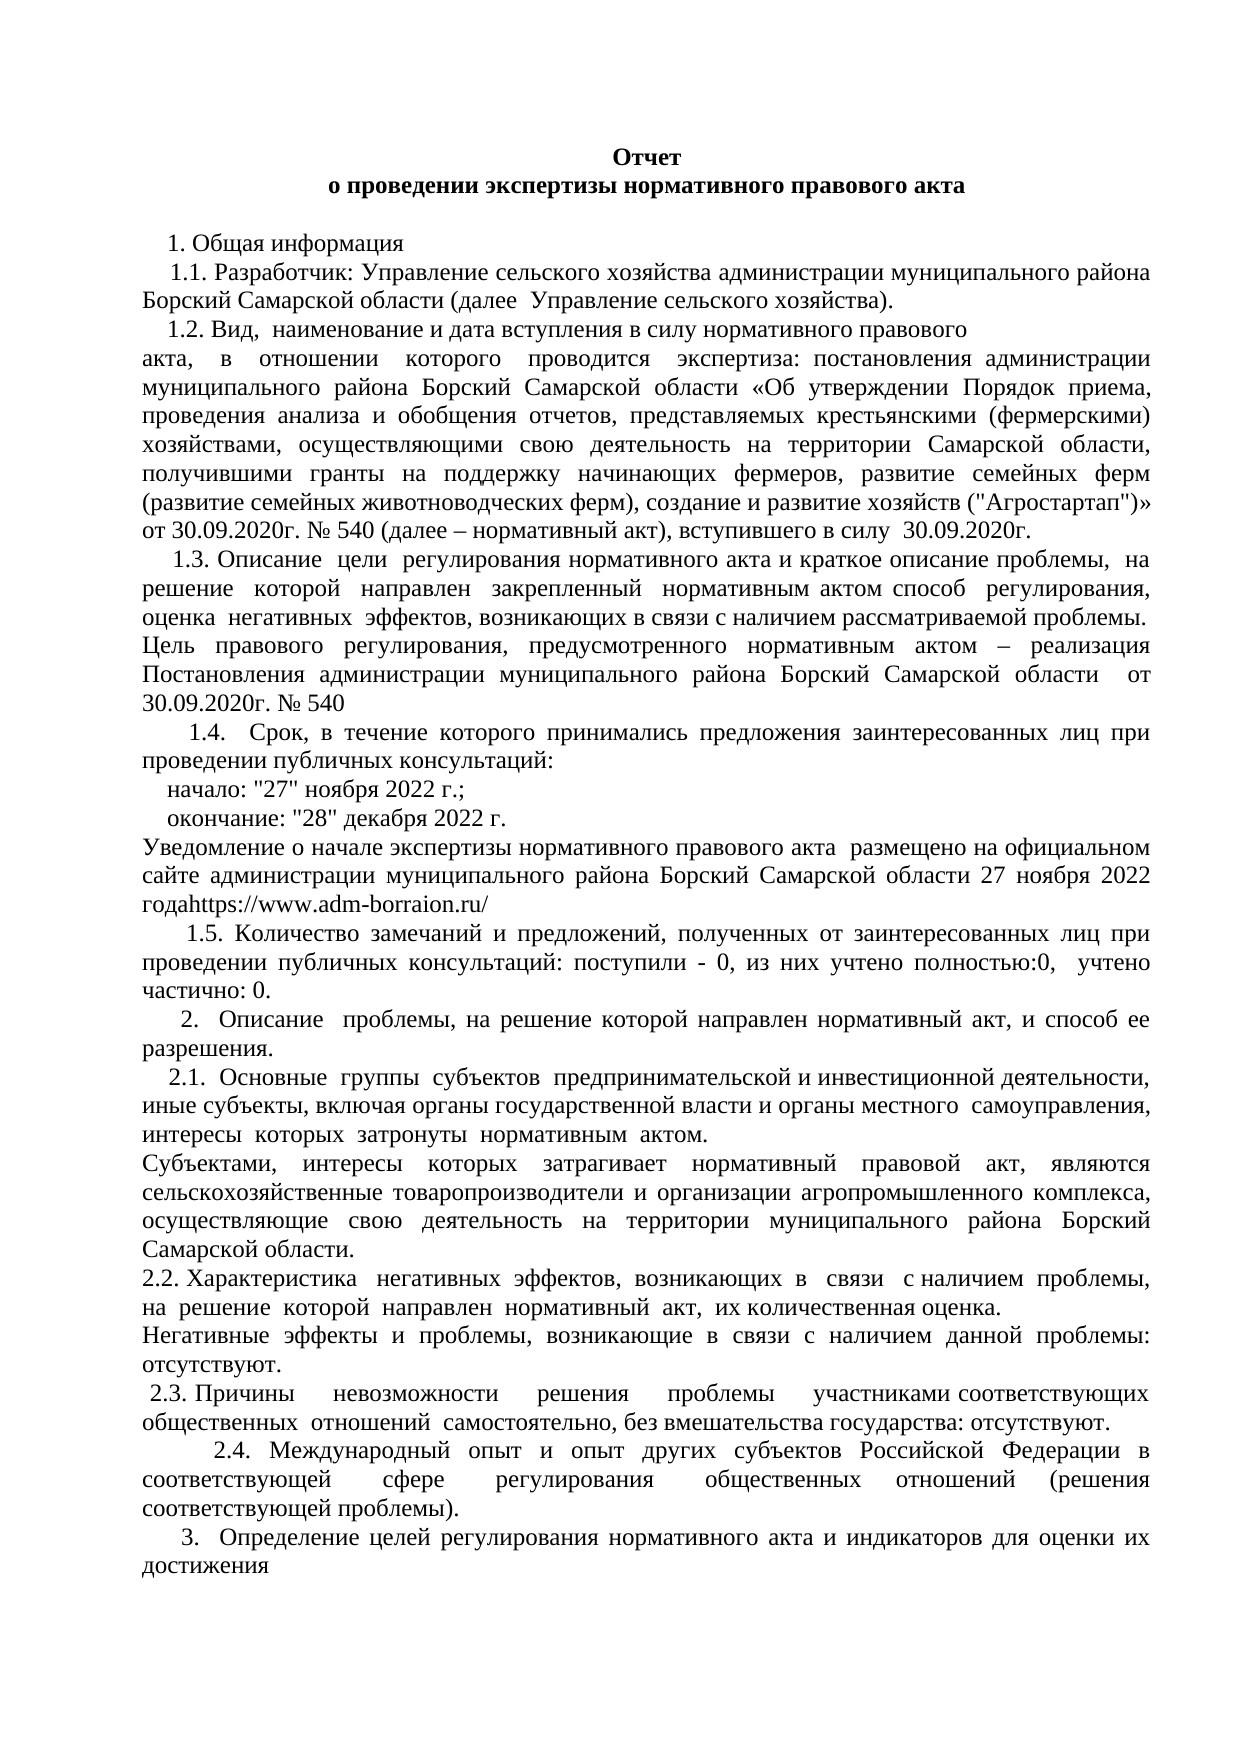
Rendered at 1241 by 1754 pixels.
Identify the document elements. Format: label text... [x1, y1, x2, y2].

text Негативные эффекты и проблемы, возникающие в связи с наличием данной проблемы: отсутствуют. [142, 1321, 1152, 1378]
text окончание: "28" декабря 2022 г. [142, 803, 1152, 832]
text 1. Общая информация [142, 228, 1152, 257]
text Отчет [142, 142, 1152, 171]
text 1.4. Срок, в течение которого принимались предложения заинтересованных лиц при проведении публичных консультаций: [142, 717, 1152, 774]
text 2.4. Международный опыт и опыт других субъектов Российской Федерации в соответствующей сфере регулирования общественных отношений (решения соответствующей проблемы). [142, 1436, 1152, 1522]
text 1.3. Описание цели регулирования нормативного акта и краткое описание проблемы, на решение которой направлен закрепленный нормативным актом способ регулирования, оценка негативных эффектов, возникающих в связи с наличием рассматриваемой проблемы. [142, 544, 1152, 631]
text 2.3. Причины невозможности решения проблемы участниками соответствующих общественных отношений самостоятельно, без вмешательства государства: отсутствуют. [142, 1378, 1152, 1436]
text начало: "27" ноября 2022 г.; [142, 774, 1152, 803]
text 1.5. Количество замечаний и предложений, полученных от заинтересованных лиц при проведении публичных консультаций: поступили - 0, из них учтено полностью:0, учтено частично: 0. [142, 918, 1152, 1004]
text 2.1. Основные группы субъектов предпринимательской и инвестиционной деятельности, иные субъекты, включая органы государственной власти и органы местного самоуправления, интересы которых затронуты нормативным актом. [142, 1062, 1152, 1148]
text 3. Определение целей регулирования нормативного акта и индикаторов для оценки их достижения [142, 1522, 1152, 1579]
text о проведении экспертизы нормативного правового акта [142, 171, 1152, 199]
text 2. Описание проблемы, на решение которой направлен нормативный акт, и способ ее разрешения. [142, 1004, 1152, 1062]
text 1.1. Разработчик: Управление сельского хозяйства администрации муниципального района Борский Самарской области (далее Управление сельского хозяйства). [142, 257, 1152, 314]
text Субъектами, интересы которых затрагивает нормативный правовой акт, являются сельскохозяйственные товаропроизводители и организации агропромышленного комплекса, осуществляющие свою деятельность на территории муниципального района Борский Самарской области. [142, 1148, 1152, 1263]
text Цель правового регулирования, предусмотренного нормативным актом – реализация Постановления администрации муниципального района Борский Самарской области от 30.09.2020г. № 540 [142, 631, 1152, 717]
text акта, в отношении которого проводится экспертиза: постановления администрации муниципального района Борский Самарской области «Об утверждении Порядок приема, проведения анализа и обобщения отчетов, представляемых крестьянскими (фермерскими) хозяйствами, осуществляющими свою деятельность на территории Самарской области, получившими гранты на поддержку начинающих фермеров, развитие семейных ферм (развитие семейных животноводческих ферм), создание и развитие хозяйств ("Агростартап")» от 30.09.2020г. № 540 (далее – нормативный акт), вступившего в силу 30.09.2020г. [142, 343, 1152, 544]
text Уведомление о начале экспертизы нормативного правового акта размещено на официальном сайте администрации муниципального района Борский Самарской области 27 ноября 2022 годаhttps://www.adm-borraion.ru/ [142, 832, 1152, 918]
text 2.2. Характеристика негативных эффектов, возникающих в связи с наличием проблемы, на решение которой направлен нормативный акт, их количественная оценка. [142, 1263, 1152, 1321]
text 1.2. Вид, наименование и дата вступления в силу нормативного правового [142, 314, 1152, 343]
